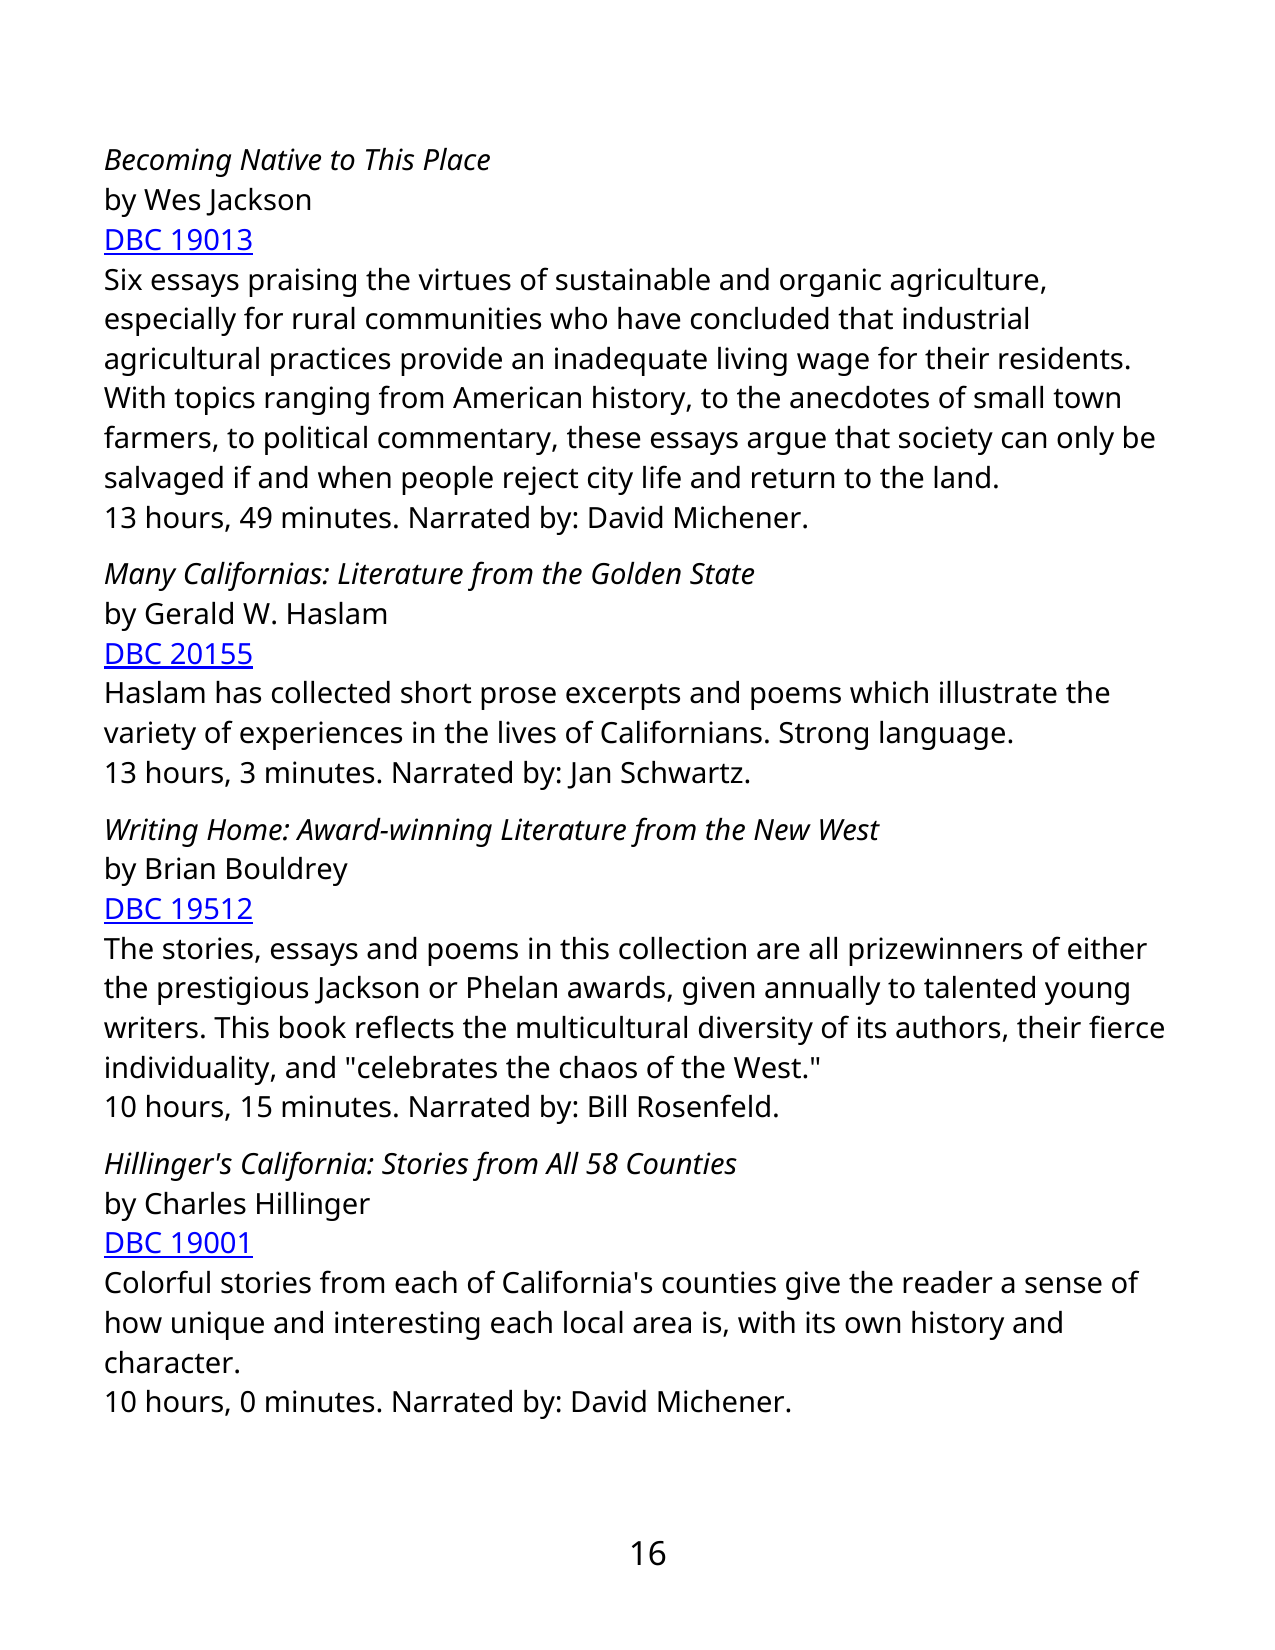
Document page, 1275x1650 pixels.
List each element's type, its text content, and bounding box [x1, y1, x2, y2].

text by Gerald W. Haslam DBC 20155 Haslam has collected short prose excerpts and poems which illustrate the variety of experiences in the lives of Californians. Strong language. [103, 593, 1171, 752]
text Many Californias: Literature from the Golden State [103, 554, 1171, 593]
text by Brian Bouldrey DBC 19512 The stories, essays and poems in this collection are all prizewinners of either the prestigious Jackson or Phelan awards, given annually to talented young writers. This book reflects the multicultural diversity of its authors, their fierce individuality, and "celebrates the chaos of the West." [103, 848, 1171, 1087]
text 13 hours, 3 minutes. Narrated by: Jan Schwartz. [103, 752, 1171, 792]
text by Charles Hillinger DBC 19001 Colorful stories from each of California's counties give the reader a sense of how unique and interesting each local area is, with its own history and character. [103, 1183, 1171, 1382]
text Writing Home: Award-winning Literature from the New West [103, 809, 1171, 848]
text Becoming Native to This Place [103, 140, 1171, 179]
text 10 hours, 0 minutes. Narrated by: David Michener. [103, 1382, 1171, 1421]
text 13 hours, 49 minutes. Narrated by: David Michener. [103, 497, 1171, 537]
text Hillinger's California: Stories from All 58 Counties [103, 1143, 1171, 1183]
text by Wes Jackson DBC 19013 Six essays praising the virtues of sustainable and organic agriculture, especially for rural communities who have concluded that industrial agricultural practices provide an inadequate living wage for their residents. With topics ranging from American history, to the anecdotes of small town farmers, to political commentary, these essays argue that society can only be salvaged if and when people reject city life and return to the land. [103, 179, 1171, 497]
text 10 hours, 15 minutes. Narrated by: Bill Rosenfeld. [103, 1087, 1171, 1126]
